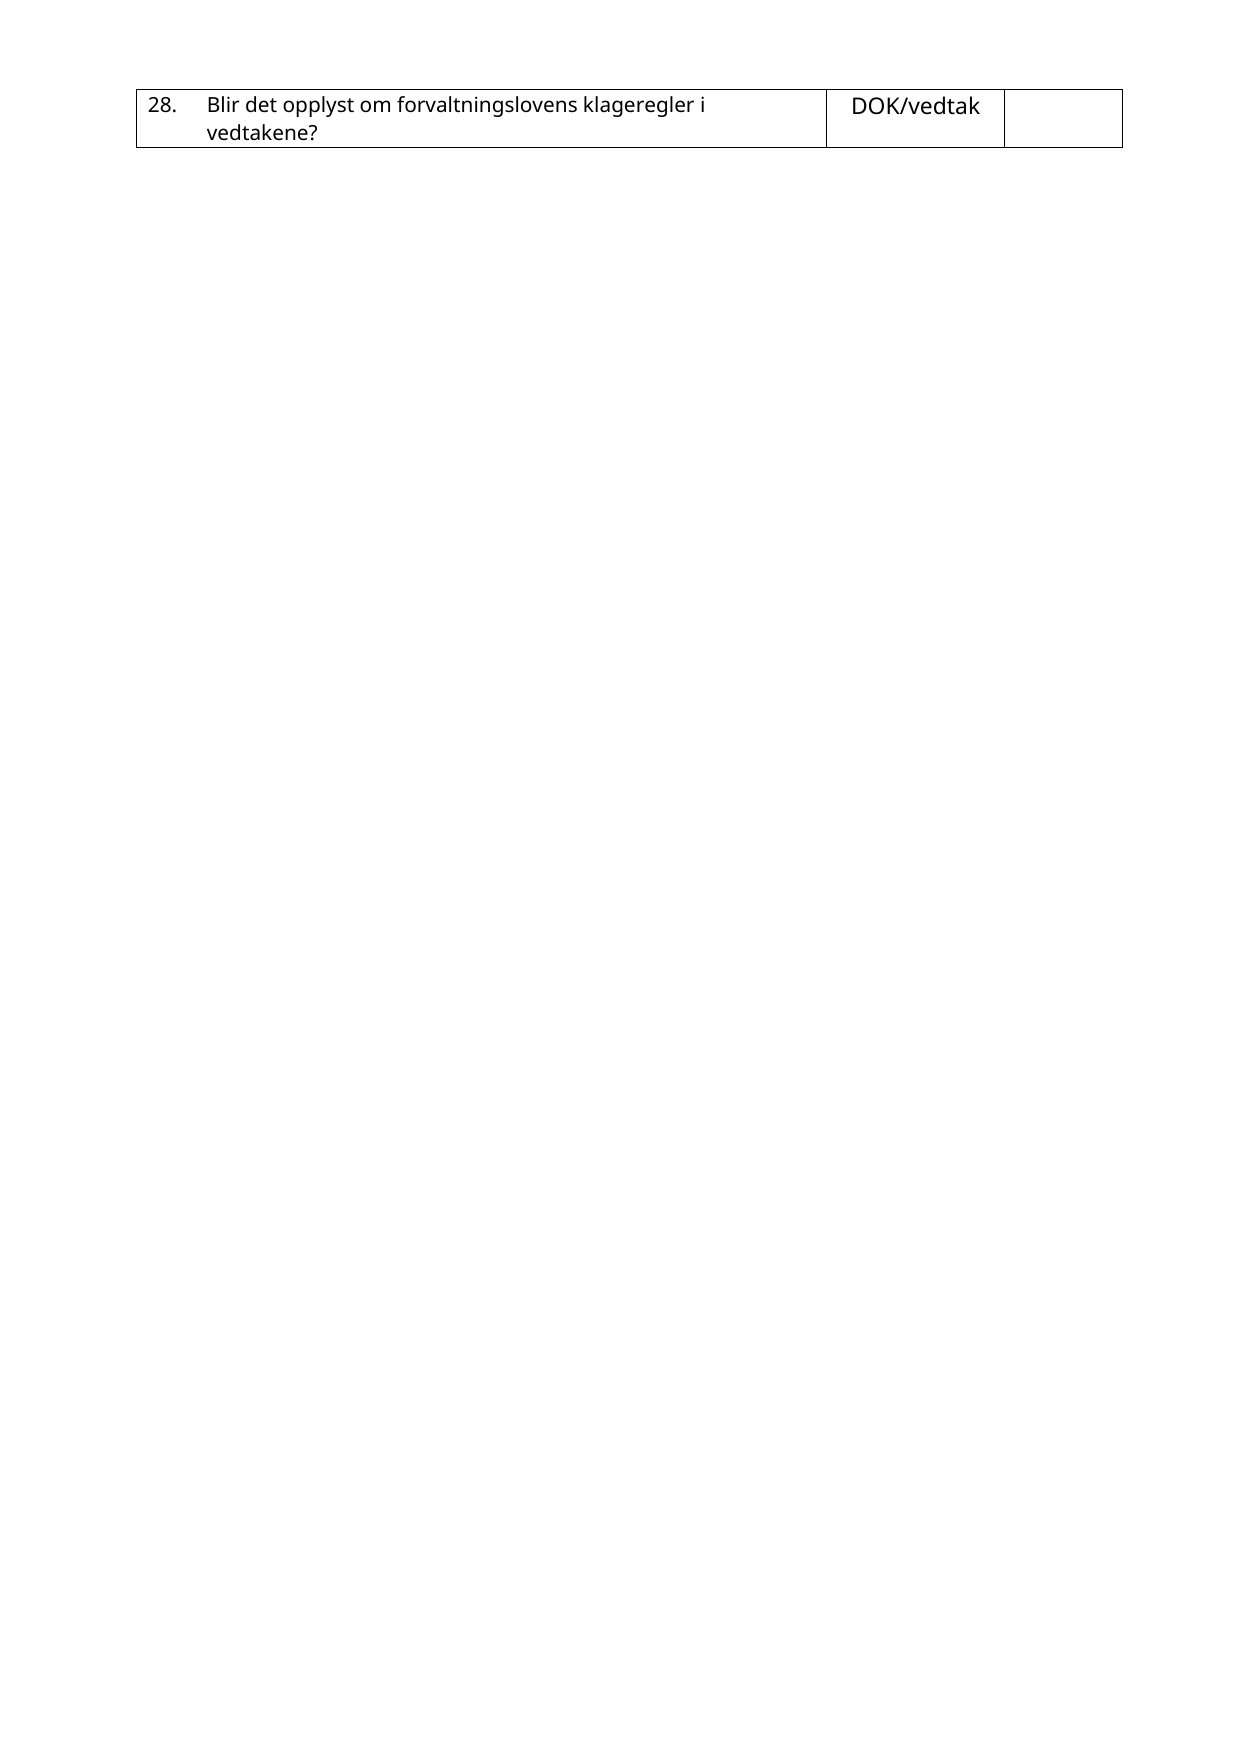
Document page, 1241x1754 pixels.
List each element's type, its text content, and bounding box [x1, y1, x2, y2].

table_cell [1005, 90, 1122, 147]
table_cell Blir det opplyst om forvaltningslovens klageregler i vedtakene? [137, 90, 826, 147]
table_cell DOK/vedtak [827, 90, 1004, 147]
